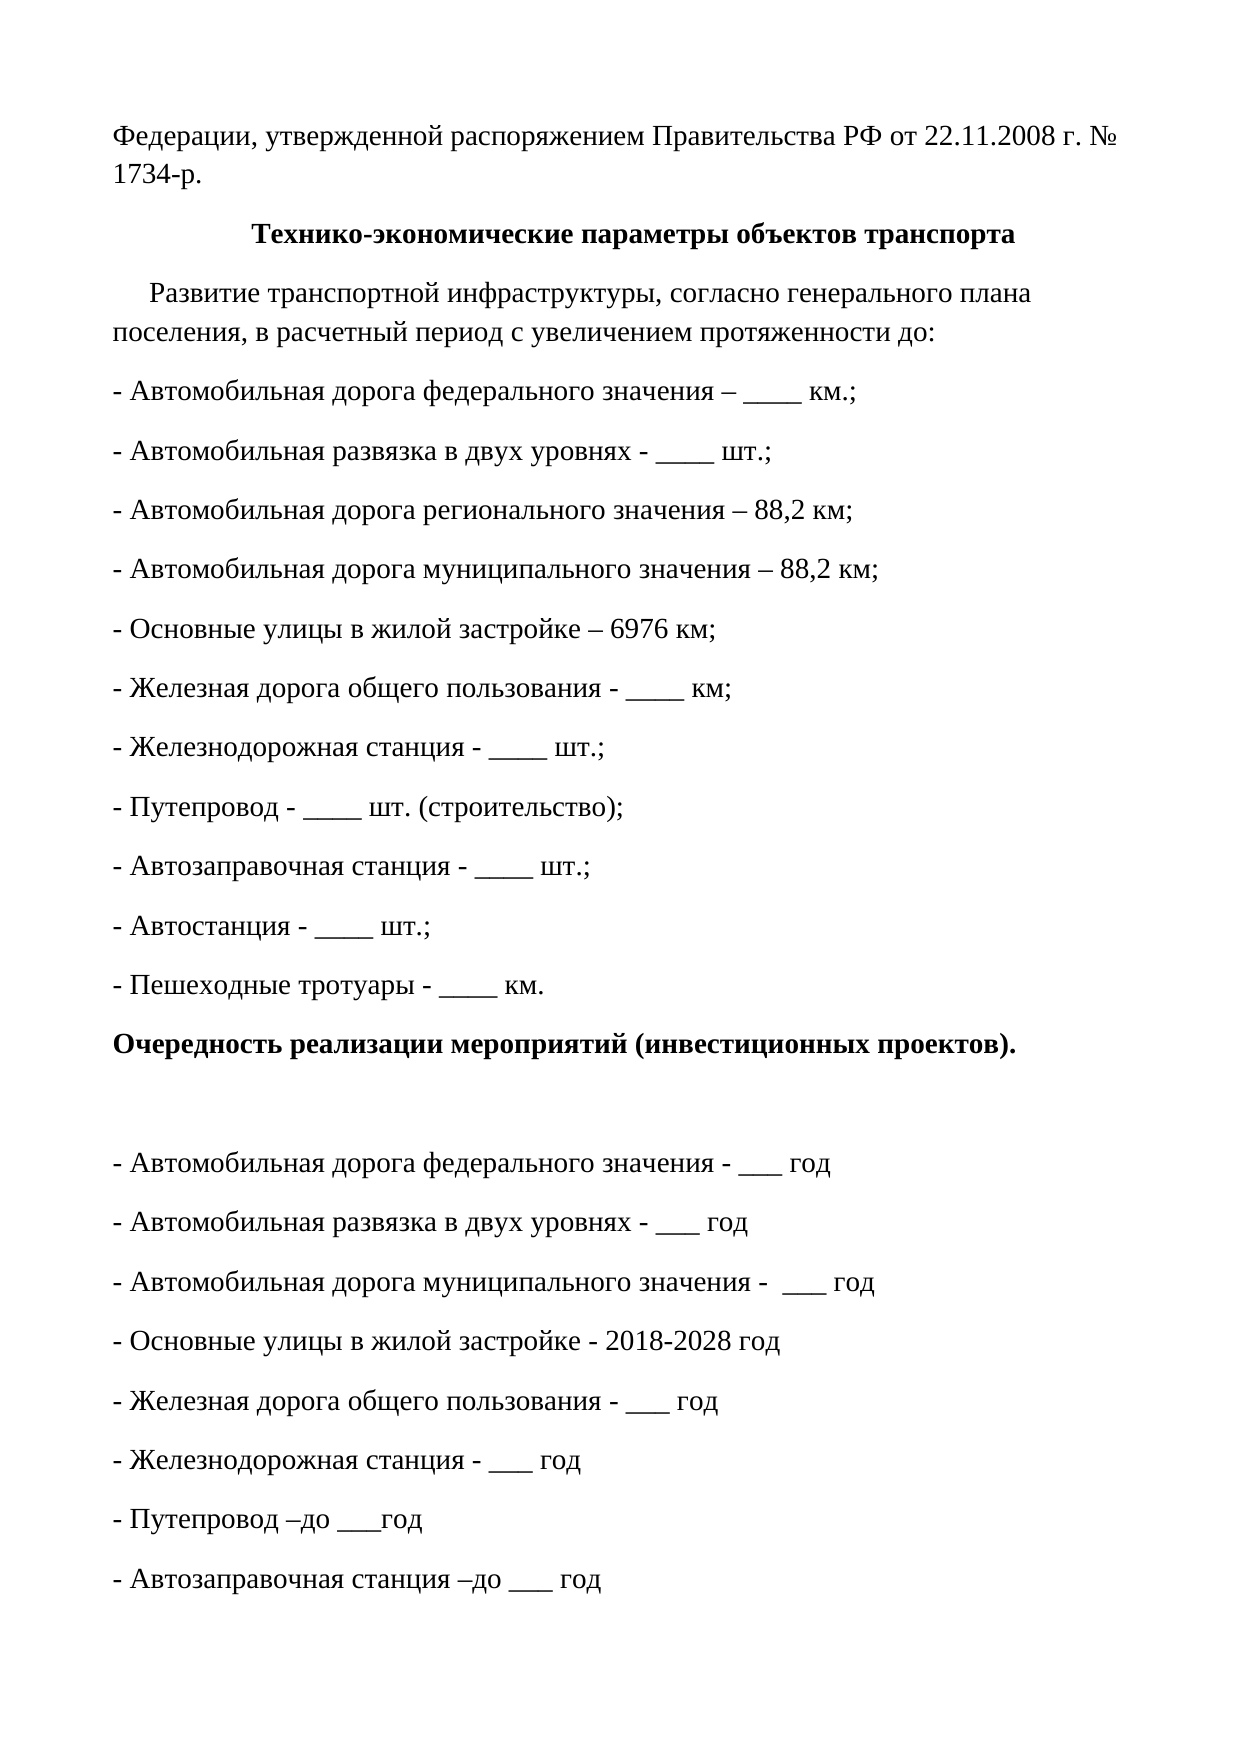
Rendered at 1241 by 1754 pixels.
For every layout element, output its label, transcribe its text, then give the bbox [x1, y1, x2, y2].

text - Путепровод –до ___год [112, 1501, 1152, 1535]
text - Автомобильная развязка в двух уровнях - ___ год [112, 1204, 1152, 1238]
text - Железнодорожная станция - ____ шт.; [112, 729, 1152, 763]
text - Автомобильная развязка в двух уровнях - ____ шт.; [112, 433, 1152, 466]
text - Путепровод - ____ шт. (строительство); [112, 789, 1152, 822]
text - Автомобильная дорога муниципального значения – 88,2 км; [112, 551, 1152, 585]
text - Основные улицы в жилой застройке - 2018-2028 год [112, 1323, 1152, 1357]
text - Автостанция - ____ шт.; [112, 908, 1152, 941]
text - Автозаправочная станция –до ___ год [112, 1561, 1152, 1594]
text - Основные улицы в жилой застройке – 6976 км; [112, 611, 1152, 644]
text Технико-экономические параметры объектов транспорта [112, 216, 1152, 249]
text - Пешеходные тротуары - ____ км. [112, 967, 1152, 1001]
text Очередность реализации мероприятий (инвестиционных проектов). [112, 1026, 1152, 1060]
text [112, 118, 1152, 190]
text Развитие транспортной инфраструктуры, согласно генерального плана поселения, в расчетный период с увеличением протяженности до: [112, 275, 1152, 347]
text - Автомобильная дорога регионального значения – 88,2 км; [112, 492, 1152, 526]
text - Железная дорога общего пользования - ____ км; [112, 670, 1152, 704]
text - Автозаправочная станция - ____ шт.; [112, 848, 1152, 882]
text - Железнодорожная станция - ___ год [112, 1442, 1152, 1476]
text - Автомобильная дорога федерального значения – ____ км.; [112, 373, 1152, 407]
text - Автомобильная дорога федерального значения - ___ год [112, 1145, 1152, 1179]
text - Железная дорога общего пользования - ___ год [112, 1383, 1152, 1416]
text - Автомобильная дорога муниципального значения - ___ год [112, 1264, 1152, 1297]
